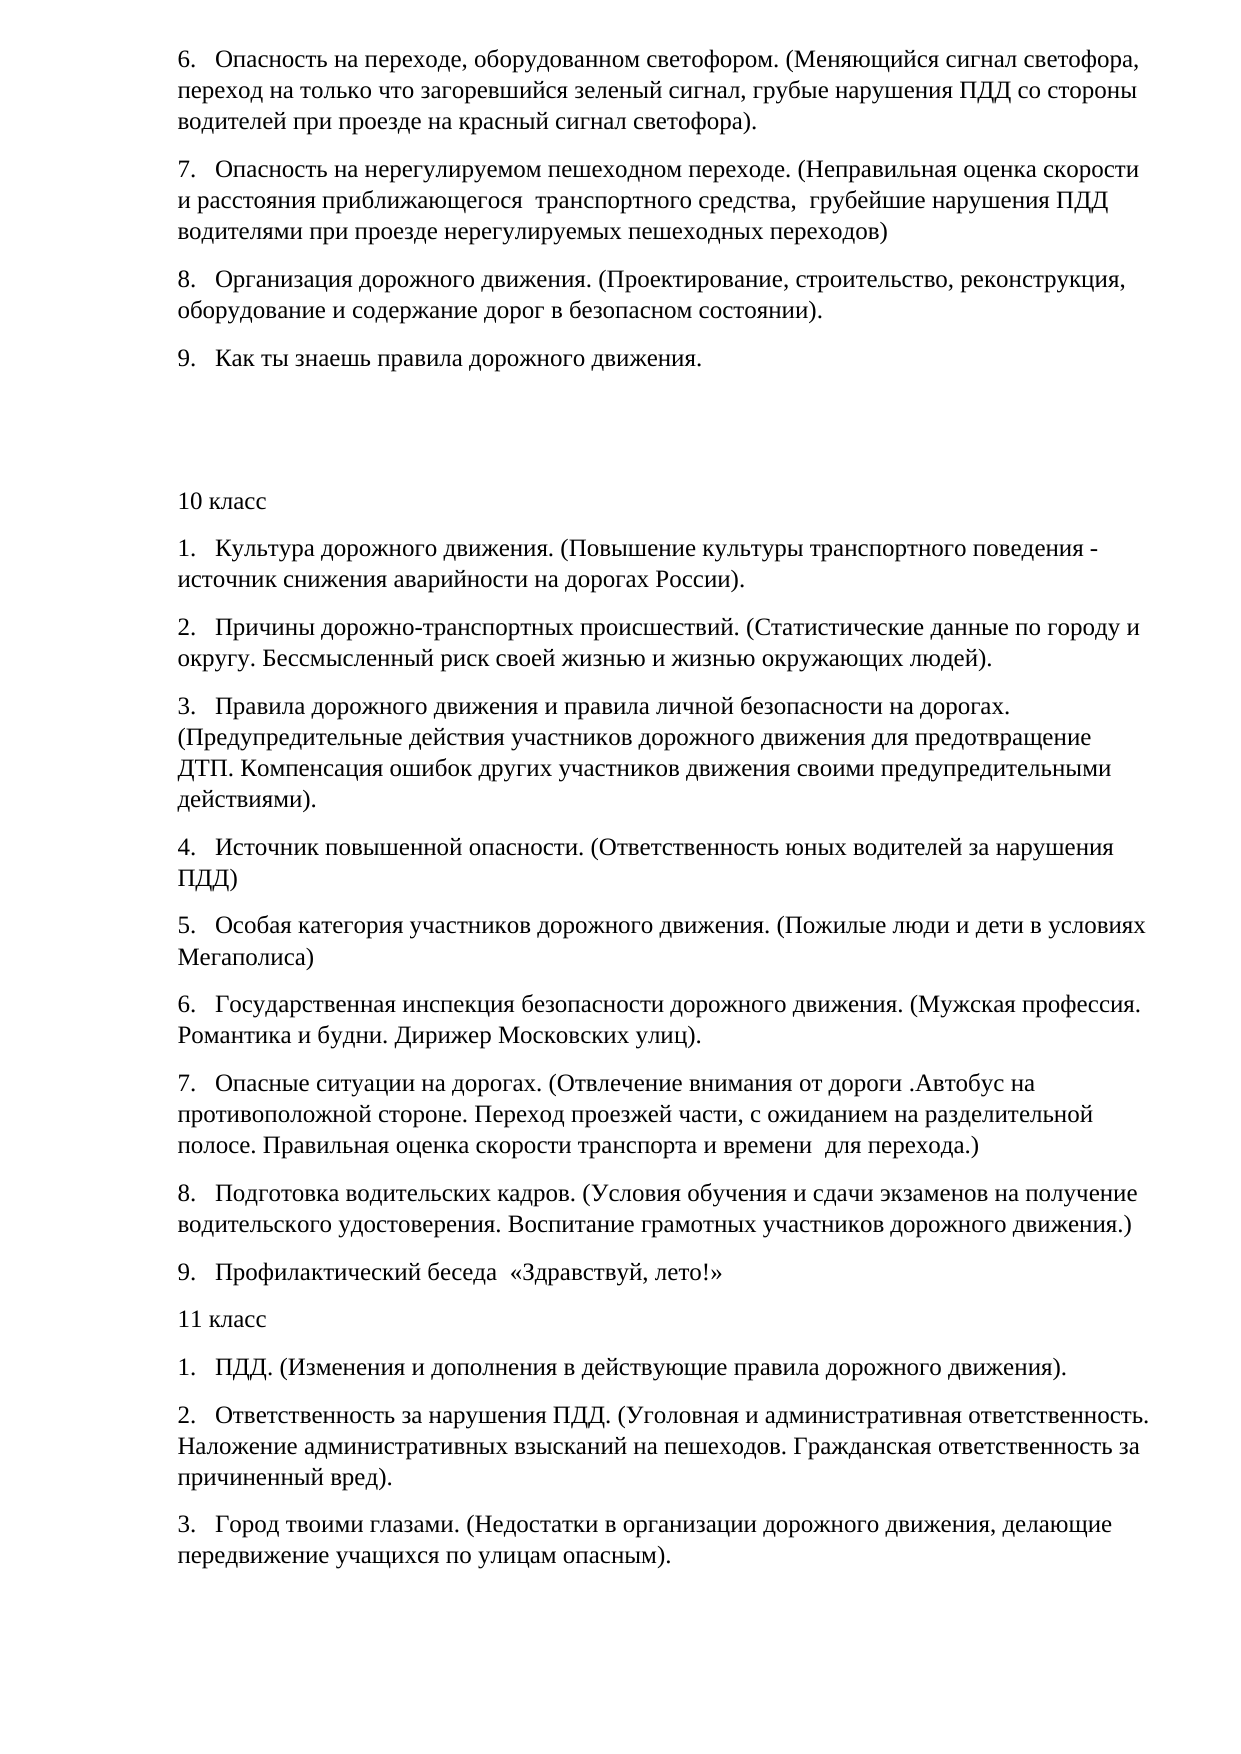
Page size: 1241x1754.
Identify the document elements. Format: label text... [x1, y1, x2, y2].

text 6. Государственная инспекция безопасности дорожного движения. (Мужская профессия. Романтика и будни. Дирижер Московских улиц). [177, 989, 1152, 1049]
text 6. Опасность на переходе, оборудованном светофором. (Меняющийся сигнал светофора, переход на только что загоревшийся зеленый сигнал, грубые нарушения ПДД со стороны водителей при проезде на красный сигнал светофора). [177, 44, 1152, 135]
text 2. Ответственность за нарушения ПДД. (Уголовная и административная ответственность. Наложение административных взысканий на пешеходов. Гражданская ответственность за причиненный вред). [177, 1400, 1152, 1491]
text 3. Правила дорожного движения и правила личной безопасности на дорогах. (Предупредительные действия участников дорожного движения для предотвращение ДТП. Компенсация ошибок других участников движения своими предупредительными действиями). [177, 691, 1152, 813]
text 4. Источник повышенной опасности. (Ответственность юных водителей за нарушения ПДД) [177, 832, 1152, 892]
text 3. Город твоими глазами. (Недостатки в организации дорожного движения, делающие передвижение учащихся по улицам опасным). [177, 1509, 1152, 1569]
text 1. Культура дорожного движения. (Повышение культуры транспортного поведения - источник снижения аварийности на дорогах России). [177, 533, 1152, 593]
text 9. Профилактический беседа «Здравствуй, лето!» [177, 1257, 1152, 1285]
text 10 класс [177, 486, 1152, 514]
text 7. Опасность на нерегулируемом пешеходном переходе. (Неправильная оценка скорости и расстояния приближающегося транспортного средства, грубейшие нарушения ПДД водителями при проезде нерегулируемых пешеходных переходов) [177, 154, 1152, 245]
text 8. Организация дорожного движения. (Проектирование, строительство, реконструкция, оборудование и содержание дорог в безопасном состоянии). [177, 264, 1152, 324]
text 2. Причины дорожно-транспортных происшествий. (Статистические данные по городу и округу. Бессмысленный риск своей жизнью и жизнью окружающих людей). [177, 612, 1152, 672]
text 1. ПДД. (Изменения и дополнения в действующие правила дорожного движения). [177, 1352, 1152, 1381]
text 9. Как ты знаешь правила дорожного движения. [177, 343, 1152, 371]
text 11 класс [177, 1304, 1152, 1333]
text 7. Опасные ситуации на дорогах. (Отвлечение внимания от дороги .Автобус на противоположной стороне. Переход проезжей части, с ожиданием на разделительной полосе. Правильная оценка скорости транспорта и времени для перехода.) [177, 1068, 1152, 1159]
text 5. Особая категория участников дорожного движения. (Пожилые люди и дети в условиях Мегаполиса) [177, 911, 1152, 970]
text 8. Подготовка водительских кадров. (Условия обучения и сдачи экзаменов на получение водительского удостоверения. Воспитание грамотных участников дорожного движения.) [177, 1178, 1152, 1238]
